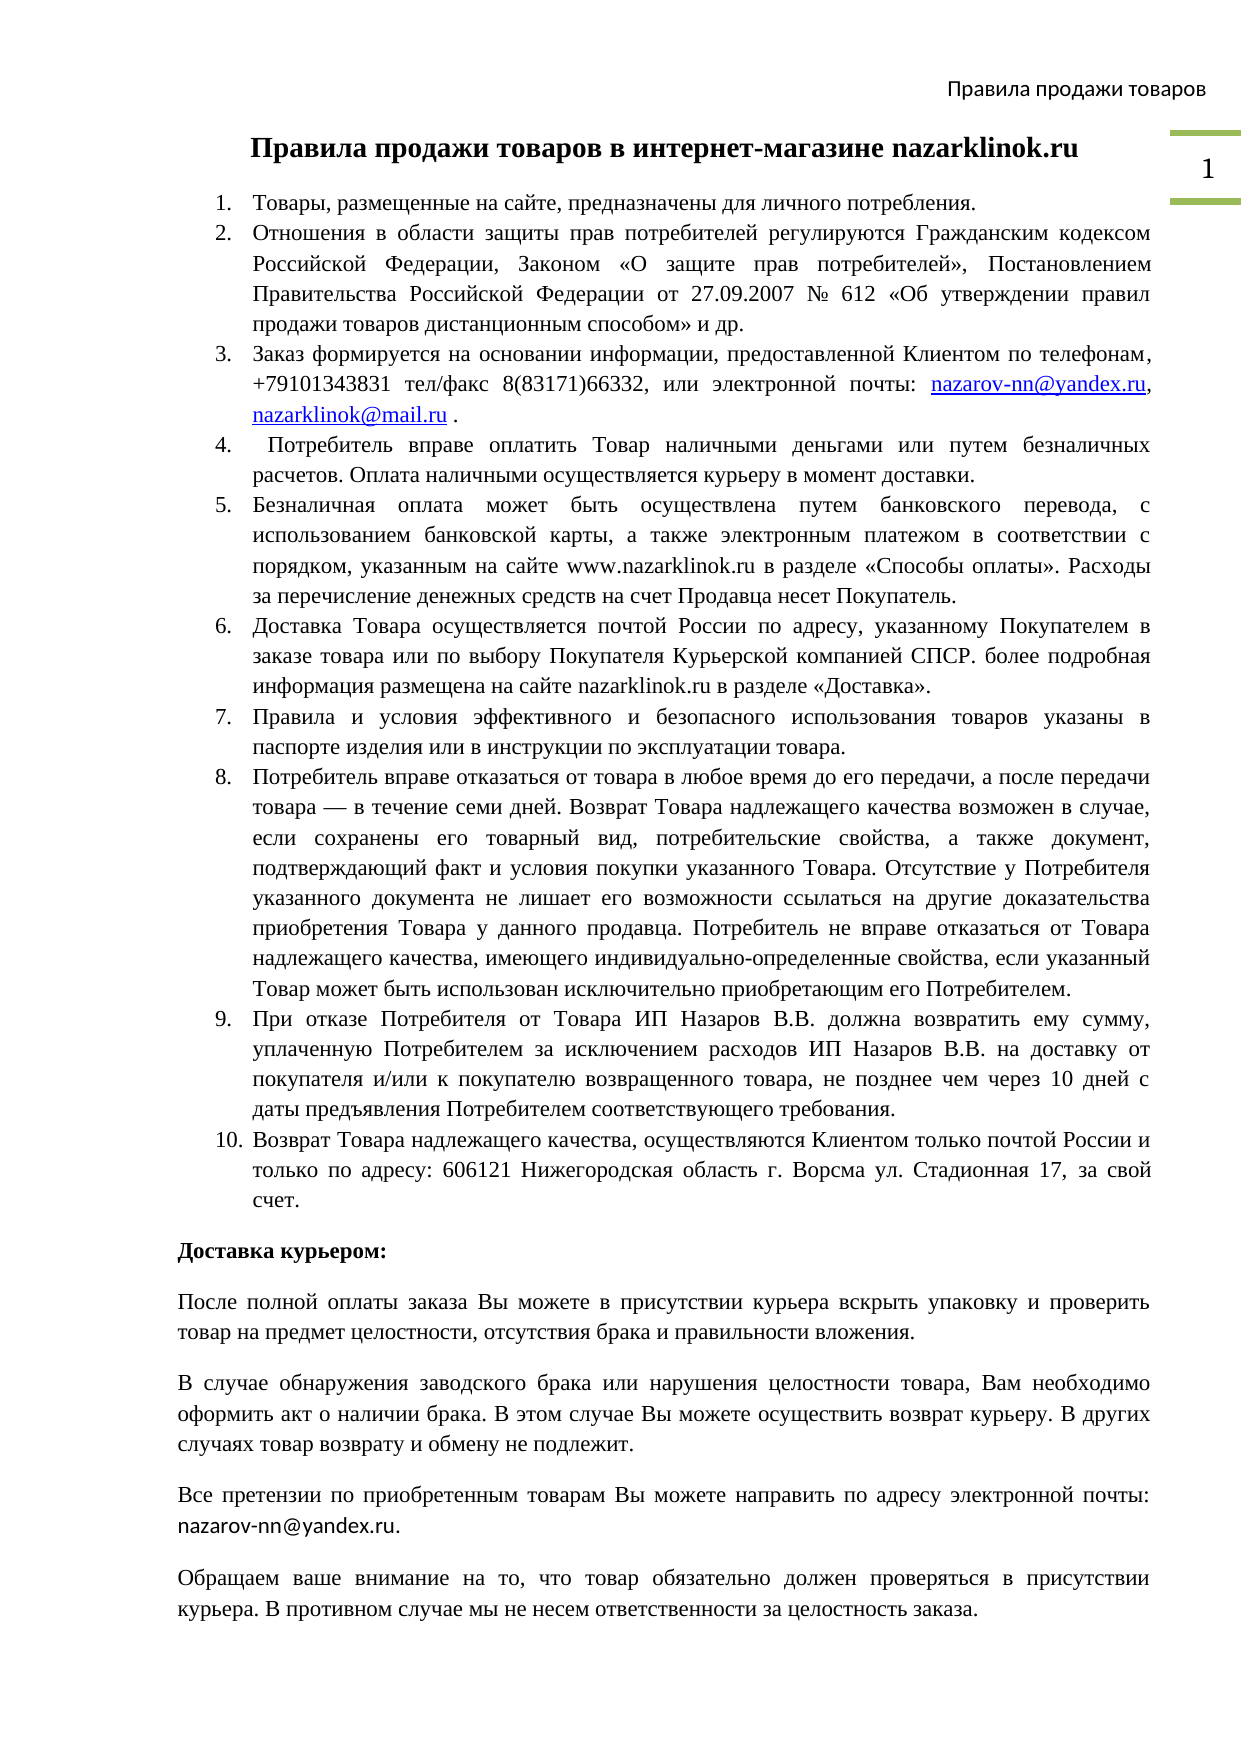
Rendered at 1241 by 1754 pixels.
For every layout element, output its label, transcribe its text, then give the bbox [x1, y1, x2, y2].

list Товары, размещенные на сайте, предназначены для личного потребления. [215, 189, 1152, 216]
list Безналичная оплата может быть осуществлена путем банковского перевода, с использованием банковской карты, а также электронным платежом в соответствии с порядком, указанным на сайте www.nazarklinok.ru в разделе «Способы оплаты». Расходы за перечисление денежных средств на счет Продавца несет Покупатель. [215, 491, 1152, 608]
list Отношения в области защиты прав потребителей регулируются Гражданским кодексом Российской Федерации, Законом «О защите прав потребителей», Постановлением Правительства Российской Федерации от 27.09.2007 № 612 «Об утверждении правил продажи товаров дистанционным способом» и др. [215, 219, 1152, 336]
list Правила и условия эффективного и безопасного использования товаров указаны в паспорте изделия или в инструкции по эксплуатации товара. [215, 703, 1152, 759]
text Все претензии по приобретенным товарам Вы можете направить по адресу электронной почты: nazarov-nn@yandex.ru. [177, 1481, 1152, 1539]
text Доставка курьером: [177, 1237, 1152, 1263]
list Потребитель вправе отказаться от товара в любое время до его передачи, а после передачи товара — в течение семи дней. Возврат Товара надлежащего качества возможен в случае, если сохранены его товарный вид, потребительские свойства, а также документ, подтверждающий факт и условия покупки указанного Товара. Отсутствие у Потребителя указанного документа не лишает его возможности ссылаться на другие доказательства приобретения Товара у данного продавца. Потребитель не вправе отказаться от Товара надлежащего качества, имеющего индивидуально-определенные свойства, если указанный Товар может быть использован исключительно приобретающим его Потребителем. [215, 763, 1152, 1001]
list Заказ формируется на основании информации, предоставленной Клиентом по телефонам, +79101343831 тел/факс 8(83171)66332, или электронной почты: nazarov-nn@yandex.ru, nazarklinok@mail.ru . [215, 340, 1152, 427]
text Обращаем ваше внимание на то, что товар обязательно должен проверяться в присутствии курьера. В противном случае мы не несем ответственности за целостность заказа. [177, 1564, 1152, 1621]
text В случае обнаружения заводского брака или нарушения целостности товара, Вам необходимо оформить акт о наличии брака. В этом случае Вы можете осуществить возврат курьеру. В других случаях товар возврату и обмену не подлежит. [177, 1369, 1152, 1456]
list Возврат Товара надлежащего качества, осуществляются Клиентом только почтой России и только по адресу: 606121 Нижегородская область г. Ворсма ул. Стадионная 17, за свой счет. [215, 1126, 1152, 1212]
text Правила продажи товаров в интернет-магазине nazarklinok.ru [177, 130, 1152, 163]
text После полной оплаты заказа Вы можете в присутствии курьера вскрыть упаковку и проверить товар на предмет целостности, отсутствия брака и правильности вложения. [177, 1288, 1152, 1345]
list Потребитель вправе оплатить Товар наличными деньгами или путем безналичных расчетов. Оплата наличными осуществляется курьеру в момент доставки. [215, 431, 1152, 487]
list При отказе Потребителя от Товара ИП Назаров В.В. должна возвратить ему сумму, уплаченную Потребителем за исключением расходов ИП Назаров В.В. на доставку от покупателя и/или к покупателю возвращенного товара, не позднее чем через 10 дней с даты предъявления Потребителем соответствующего требования. [215, 1005, 1152, 1122]
list Доставка Товара осуществляется почтой России по адресу, указанному Покупателем в заказе товара или по выбору Покупателя Курьерской компанией СПСР. более подробная информация размещена на сайте nazarklinok.ru в разделе «Доставка». [215, 612, 1152, 699]
